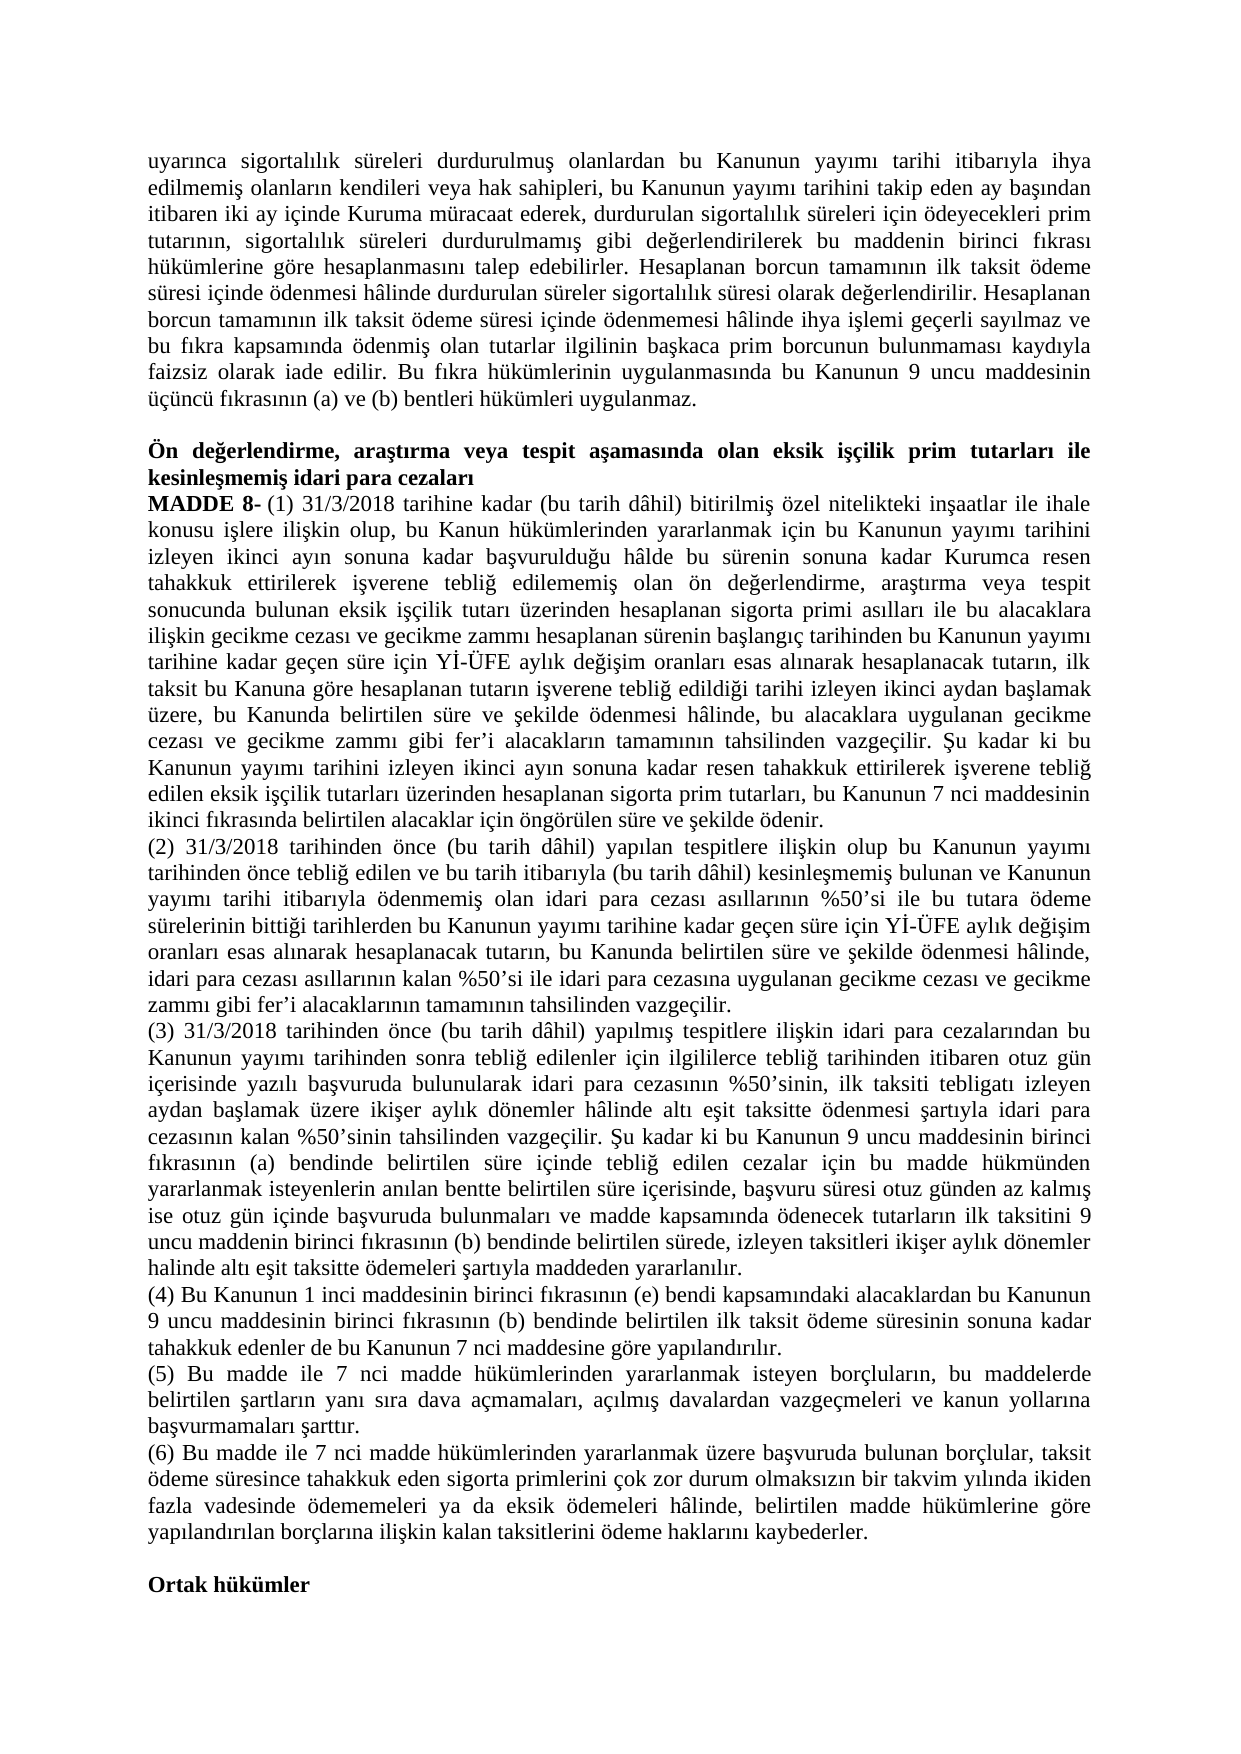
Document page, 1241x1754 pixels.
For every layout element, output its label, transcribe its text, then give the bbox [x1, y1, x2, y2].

text (4) Bu Kanunun 1 inci maddesinin birinci fıkrasının (e) bendi kapsamındaki alacaklardan bu Kanunun 9 uncu maddesinin birinci fıkrasının (b) bendinde belirtilen ilk taksit ödeme süresinin sonuna kadar tahakkuk edenler de bu Kanunun 7 nci maddesine göre yapılandırılır. [148, 1281, 1093, 1360]
text (3) 31/3/2018 tarihinden önce (bu tarih dâhil) yapılmış tespitlere ilişkin idari para cezalarından bu Kanunun yayımı tarihinden sonra tebliğ edilenler için ilgililerce tebliğ tarihinden itibaren otuz gün içerisinde yazılı başvuruda bulunularak idari para cezasının %50’sinin, ilk taksiti tebligatı izleyen aydan başlamak üzere ikişer aylık dönemler hâlinde altı eşit taksitte ödenmesi şartıyla idari para cezasının kalan %50’sinin tahsilinden vazgeçilir. Şu kadar ki bu Kanunun 9 uncu maddesinin birinci fıkrasının (a) bendinde belirtilen süre içinde tebliğ edilen cezalar için bu madde hükmünden yararlanmak isteyenlerin anılan bentte belirtilen süre içerisinde, başvuru süresi otuz günden az kalmış ise otuz gün içinde başvuruda bulunmaları ve madde kapsamında ödenecek tutarların ilk taksitini 9 uncu maddenin birinci fıkrasının (b) bendinde belirtilen sürede, izleyen taksitleri ikişer aylık dönemler halinde altı eşit taksitte ödemeleri şartıyla maddeden yararlanılır. [148, 1017, 1093, 1281]
text (5) Bu madde ile 7 nci madde hükümlerinden yararlanmak isteyen borçluların, bu maddelerde belirtilen şartların yanı sıra dava açmamaları, açılmış davalardan vazgeçmeleri ve kanun yollarına başvurmamaları şarttır. [148, 1360, 1093, 1439]
text (2) 31/3/2018 tarihinden önce (bu tarih dâhil) yapılan tespitlere ilişkin olup bu Kanunun yayımı tarihinden önce tebliğ edilen ve bu tarih itibarıyla (bu tarih dâhil) kesinleşmemiş bulunan ve Kanunun yayımı tarihi itibarıyla ödenmemiş olan idari para cezası asıllarının %50’si ile bu tutara ödeme sürelerinin bittiği tarihlerden bu Kanunun yayımı tarihine kadar geçen süre için Yİ-ÜFE aylık değişim oranları esas alınarak hesaplanacak tutarın, bu Kanunda belirtilen süre ve şekilde ödenmesi hâlinde, idari para cezası asıllarının kalan %50’si ile idari para cezasına uygulanan gecikme cezası ve gecikme zammı gibi fer’i alacaklarının tamamının tahsilinden vazgeçilir. [148, 833, 1093, 1017]
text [148, 148, 1093, 411]
text MADDE 8- (1) 31/3/2018 tarihine kadar (bu tarih dâhil) bitirilmiş özel nitelikteki inşaatlar ile ihale konusu işlere ilişkin olup, bu Kanun hükümlerinden yararlanmak için bu Kanunun yayımı tarihini izleyen ikinci ayın sonuna kadar başvurulduğu hâlde bu sürenin sonuna kadar Kurumca resen tahakkuk ettirilerek işverene tebliğ edilememiş olan ön değerlendirme, araştırma veya tespit sonucunda bulunan eksik işçilik tutarı üzerinden hesaplanan sigorta primi asılları ile bu alacaklara ilişkin gecikme cezası ve gecikme zammı hesaplanan sürenin başlangıç tarihinden bu Kanunun yayımı tarihine kadar geçen süre için Yİ-ÜFE aylık değişim oranları esas alınarak hesaplanacak tutarın, ilk taksit bu Kanuna göre hesaplanan tutarın işverene tebliğ edildiği tarihi izleyen ikinci aydan başlamak üzere, bu Kanunda belirtilen süre ve şekilde ödenmesi hâlinde, bu alacaklara uygulanan gecikme cezası ve gecikme zammı gibi fer’i alacakların tamamının tahsilinden vazgeçilir. Şu kadar ki bu Kanunun yayımı tarihini izleyen ikinci ayın sonuna kadar resen tahakkuk ettirilerek işverene tebliğ edilen eksik işçilik tutarları üzerinden hesaplanan sigorta prim tutarları, bu Kanunun 7 nci maddesinin ikinci fıkrasında belirtilen alacaklar için öngörülen süre ve şekilde ödenir. [148, 490, 1093, 833]
text Ortak hükümler [148, 1571, 1093, 1597]
text Ön değerlendirme, araştırma veya tespit aşamasında olan eksik işçilik prim tutarları ile kesinleşmemiş idari para cezaları [148, 437, 1093, 490]
text (6) Bu madde ile 7 nci madde hükümlerinden yararlanmak üzere başvuruda bulunan borçlular, taksit ödeme süresince tahakkuk eden sigorta primlerini çok zor durum olmaksızın bir takvim yılında ikiden fazla vadesinde ödememeleri ya da eksik ödemeleri hâlinde, belirtilen madde hükümlerine göre yapılandırılan borçlarına ilişkin kalan taksitlerini ödeme haklarını kaybederler. [148, 1439, 1093, 1544]
